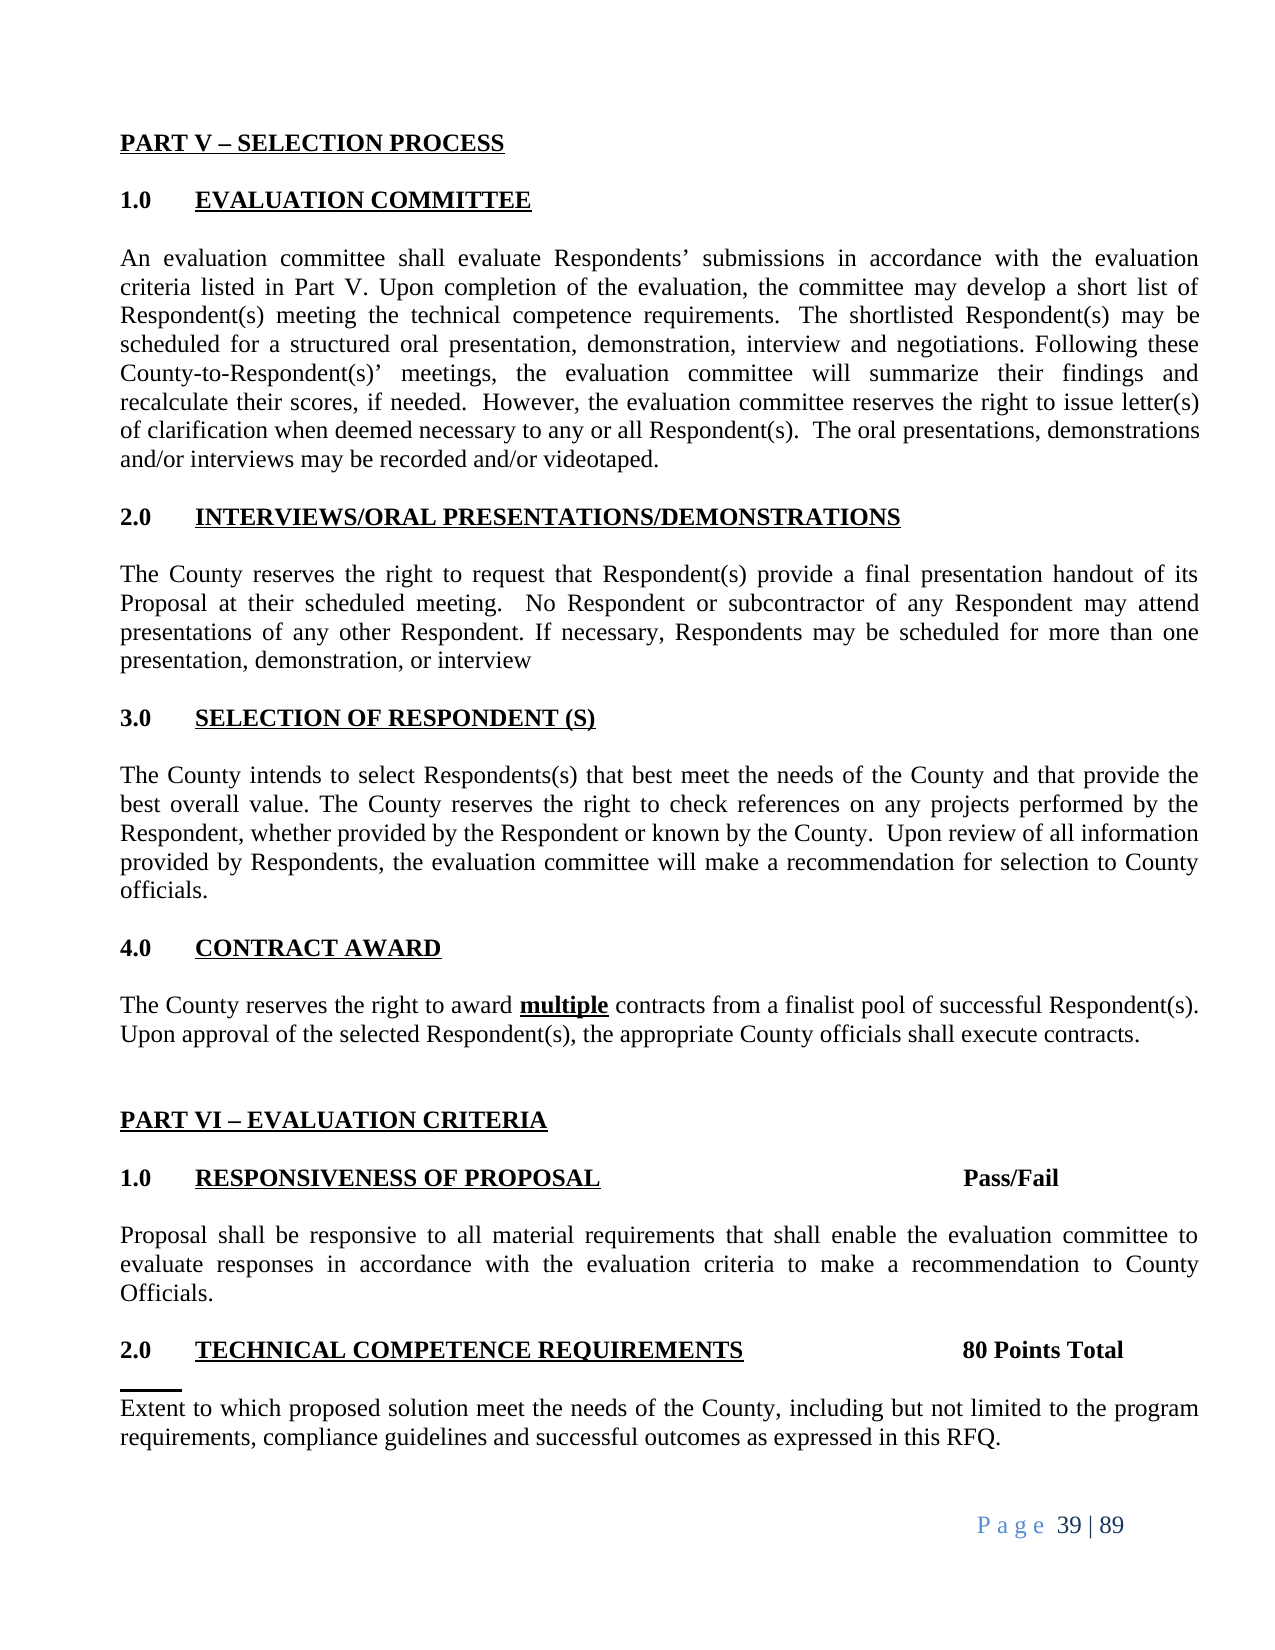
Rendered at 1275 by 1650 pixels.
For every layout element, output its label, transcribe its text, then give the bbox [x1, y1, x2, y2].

text 3.0 SELECTION OF RESPONDENT (S) [120, 703, 1200, 732]
text PART V – SELECTION PROCESS [120, 128, 1162, 157]
text 1.0 RESPONSIVENESS OF PROPOSAL Pass/Fail [120, 1163, 1200, 1192]
text The County reserves the right to award multiple contracts from a finalist pool of successful Respondent(s). Upon approval of the selected Respondent(s), the appropriate County officials shall execute contracts. [120, 990, 1200, 1048]
text Proposal shall be responsive to all material requirements that shall enable the evaluation committee to evaluate responses in accordance with the evaluation criteria to make a recommendation to County Officials. [120, 1220, 1200, 1307]
text PART VI – EVALUATION CRITERIA [120, 1105, 1200, 1134]
text The County intends to select Respondents(s) that best meet the needs of the County and that provide the best overall value. The County reserves the right to check references on any projects performed by the Respondent, whether provided by the Respondent or known by the County. Upon review of all information provided by Respondents, the evaluation committee will make a recommendation for selection to County officials. [120, 760, 1200, 904]
text Extent to which proposed solution meet the needs of the County, including but not limited to the program requirements, compliance guidelines and successful outcomes as expressed in this RFQ. [120, 1393, 1200, 1450]
list TECHNICAL COMPETENCE REQUIREMENTS 80 Points Total [120, 1335, 1200, 1364]
list EVALUATION COMMITTEE [120, 185, 1200, 214]
text 2.0 INTERVIEWS/ORAL PRESENTATIONS/DEMONSTRATIONS [120, 502, 1200, 530]
text An evaluation committee shall evaluate Respondents’ submissions in accordance with the evaluation criteria listed in Part V. Upon completion of the evaluation, the committee may develop a short list of Respondent(s) meeting the technical competence requirements. The shortlisted Respondent(s) may be scheduled for a structured oral presentation, demonstration, interview and negotiations. Following these County-to-Respondent(s)’ meetings, the evaluation committee will summarize their findings and recalculate their scores, if needed. However, the evaluation committee reserves the right to issue letter(s) of clarification when deemed necessary to any or all Respondent(s). The oral presentations, demonstrations and/or interviews may be recorded and/or videotaped. [120, 243, 1200, 473]
text The County reserves the right to request that Respondent(s) provide a final presentation handout of its Proposal at their scheduled meeting. No Respondent or subcontractor of any Respondent may attend presentations of any other Respondent. If necessary, Respondents may be scheduled for more than one presentation, demonstration, or interview [120, 559, 1200, 674]
text 4.0 CONTRACT AWARD [120, 933, 1200, 962]
